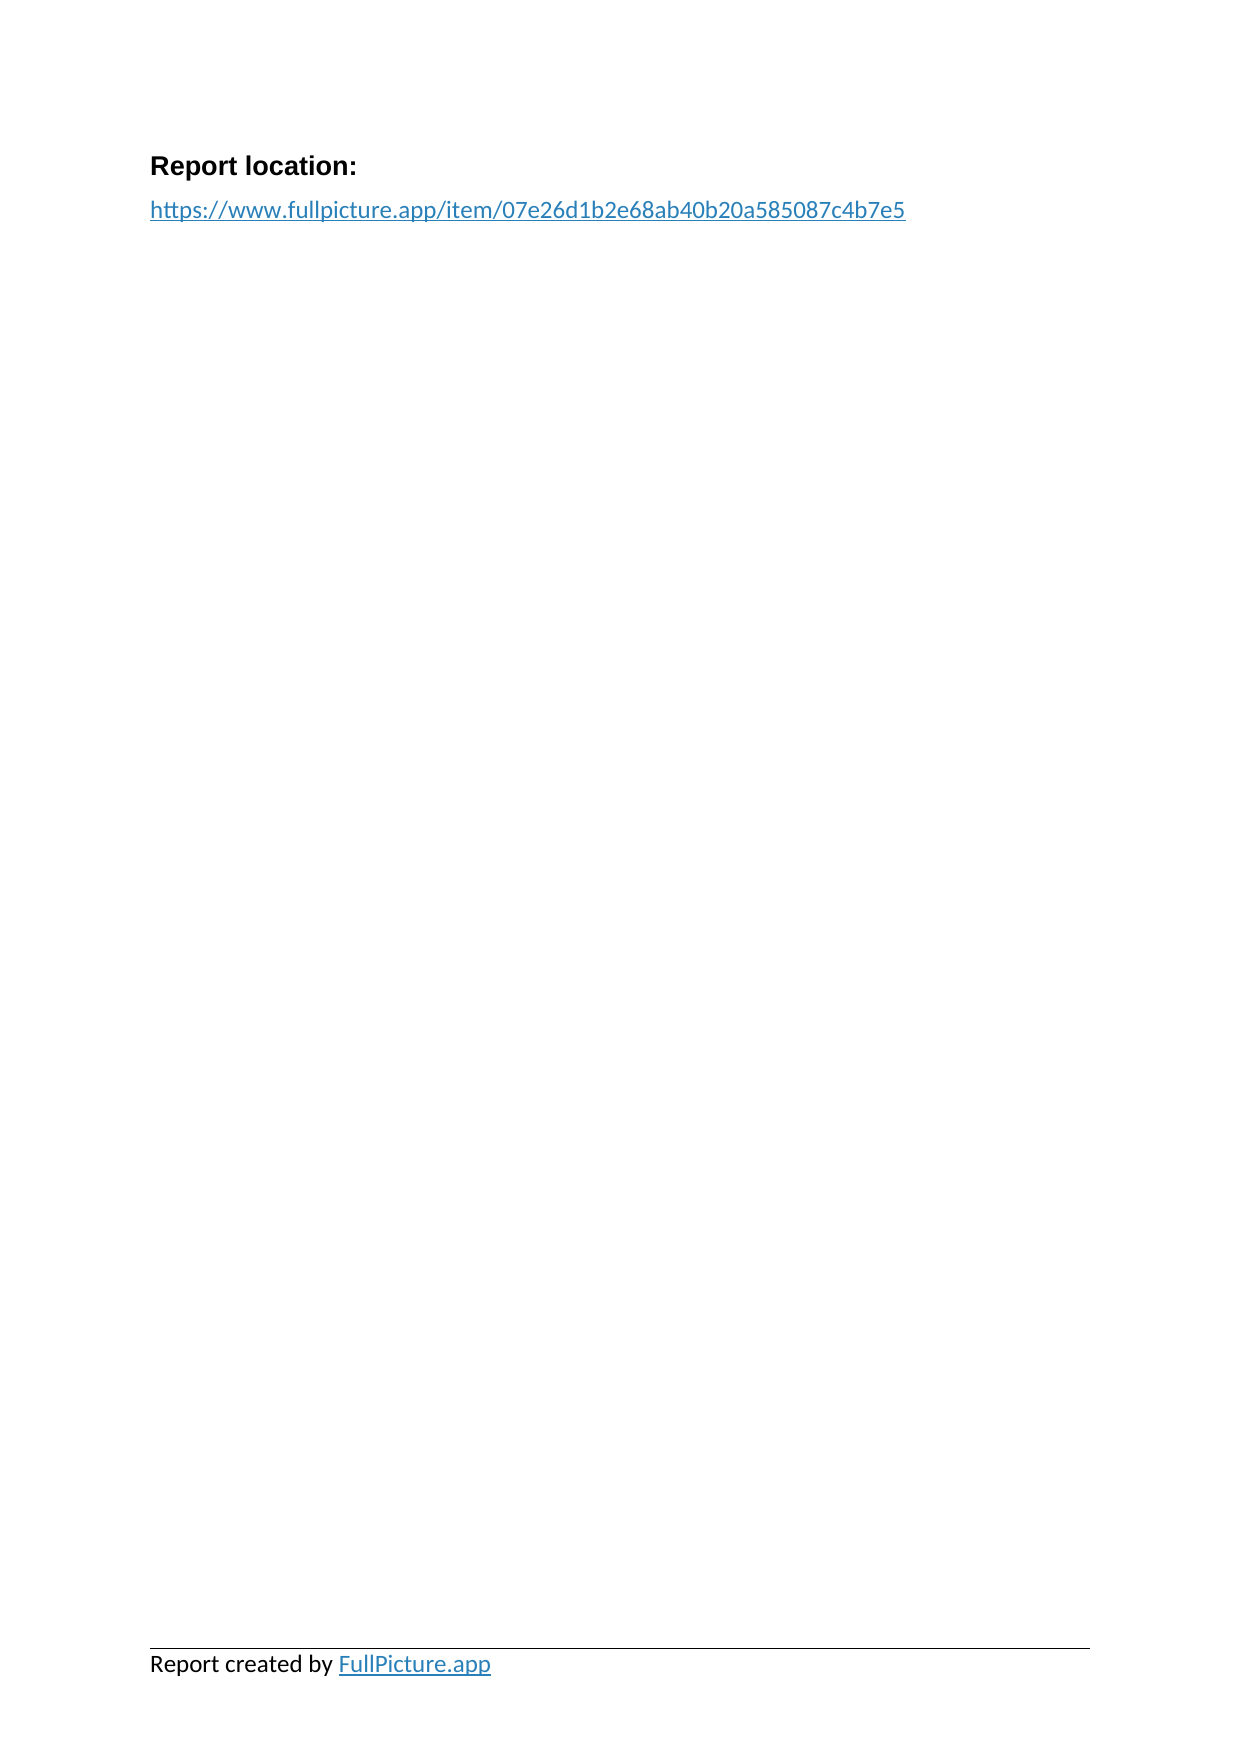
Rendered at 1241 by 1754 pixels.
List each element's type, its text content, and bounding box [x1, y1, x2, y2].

text https://www.fullpicture.app/item/07e26d1b2e68ab40b20a585087c4b7e5 [150, 194, 1090, 224]
subtitle Report location: [150, 150, 1090, 181]
